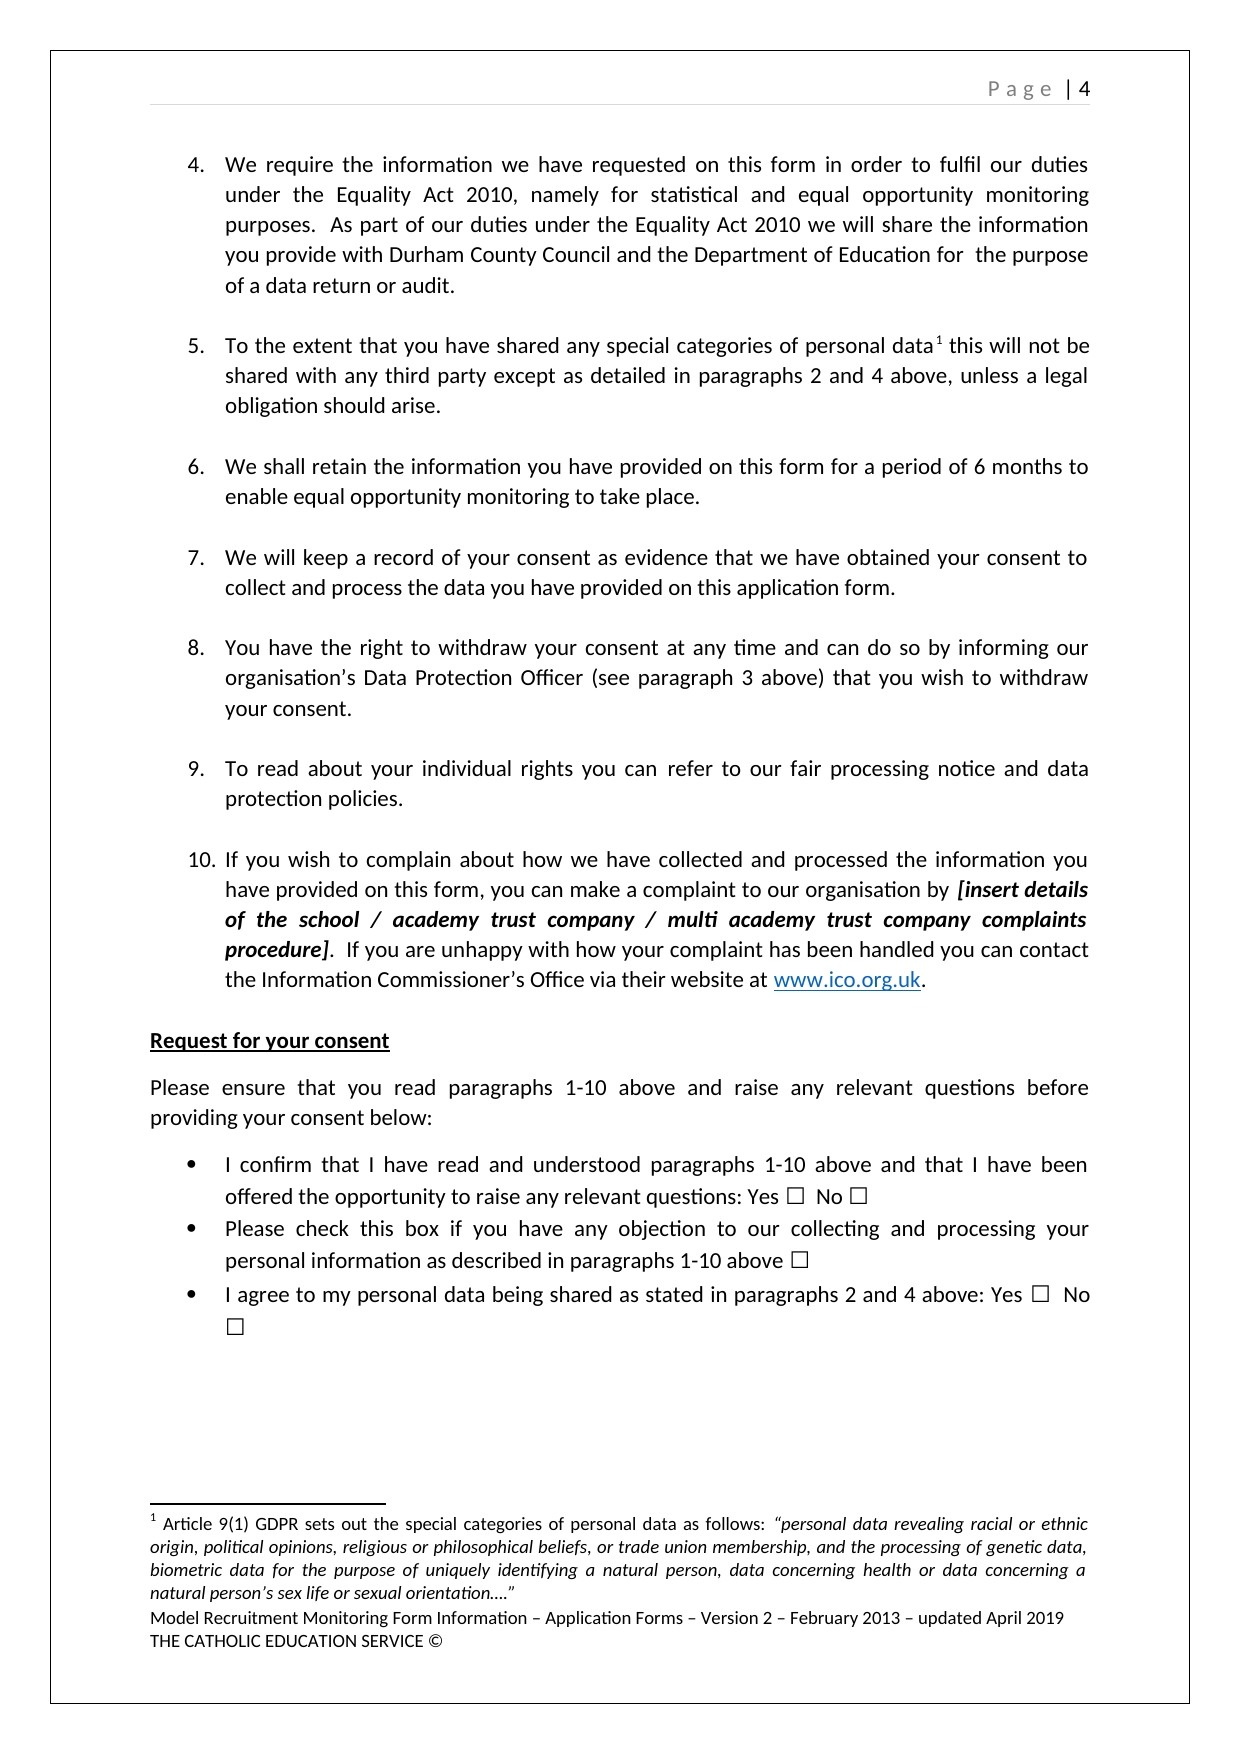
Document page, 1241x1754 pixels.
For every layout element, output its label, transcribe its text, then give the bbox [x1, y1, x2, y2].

text Please ensure that you read paragraphs 1-10 above and raise any relevant questions before providing your consent below: [150, 1073, 1090, 1131]
list I agree to my personal data being shared as stated in paragraphs 2 and 4 above: Yes No [187, 1278, 1090, 1343]
list We will keep a record of your consent as evidence that we have obtained your consent to collect and process the data you have provided on this application form. [187, 543, 1090, 601]
list If you wish to complain about how we have collected and processed the information you have provided on this form, you can make a complaint to our organisation by [insert details of the school / academy trust company / multi academy trust company complaints procedure]. If you are unhappy with how your complaint has been handled you can contact the Information Commissioner’s Office via their website at www.ico.org.uk. [187, 845, 1090, 994]
list To read about your individual rights you can refer to our fair processing notice and data protection policies. [187, 754, 1090, 812]
list To the extent that you have shared any special categories of personal data this will not be shared with any third party except as detailed in paragraphs 2 and 4 above, unless a legal obligation should arise. [187, 331, 1090, 420]
text Request for your consent [150, 1026, 1090, 1054]
list I confirm that I have read and understood paragraphs 1-10 above and that I have been offered the opportunity to raise any relevant questions: Yes No [187, 1150, 1090, 1211]
list Please check this box if you have any objection to our collecting and processing your personal information as described in paragraphs 1-10 above [187, 1214, 1090, 1275]
list We require the information we have requested on this form in order to fulfil our duties under the Equality Act 2010, namely for statistical and equal opportunity monitoring purposes. As part of our duties under the Equality Act 2010 we will share the information you provide with Durham County Council and the Department of Education for the purpose of a data return or audit. [187, 150, 1090, 299]
list We shall retain the information you have provided on this form for a period of 6 months to enable equal opportunity monitoring to take place. [187, 452, 1090, 510]
list You have the right to withdraw your consent at any time and can do so by informing our organisation’s Data Protection Officer (see paragraph 3 above) that you wish to withdraw your consent. [187, 633, 1090, 722]
